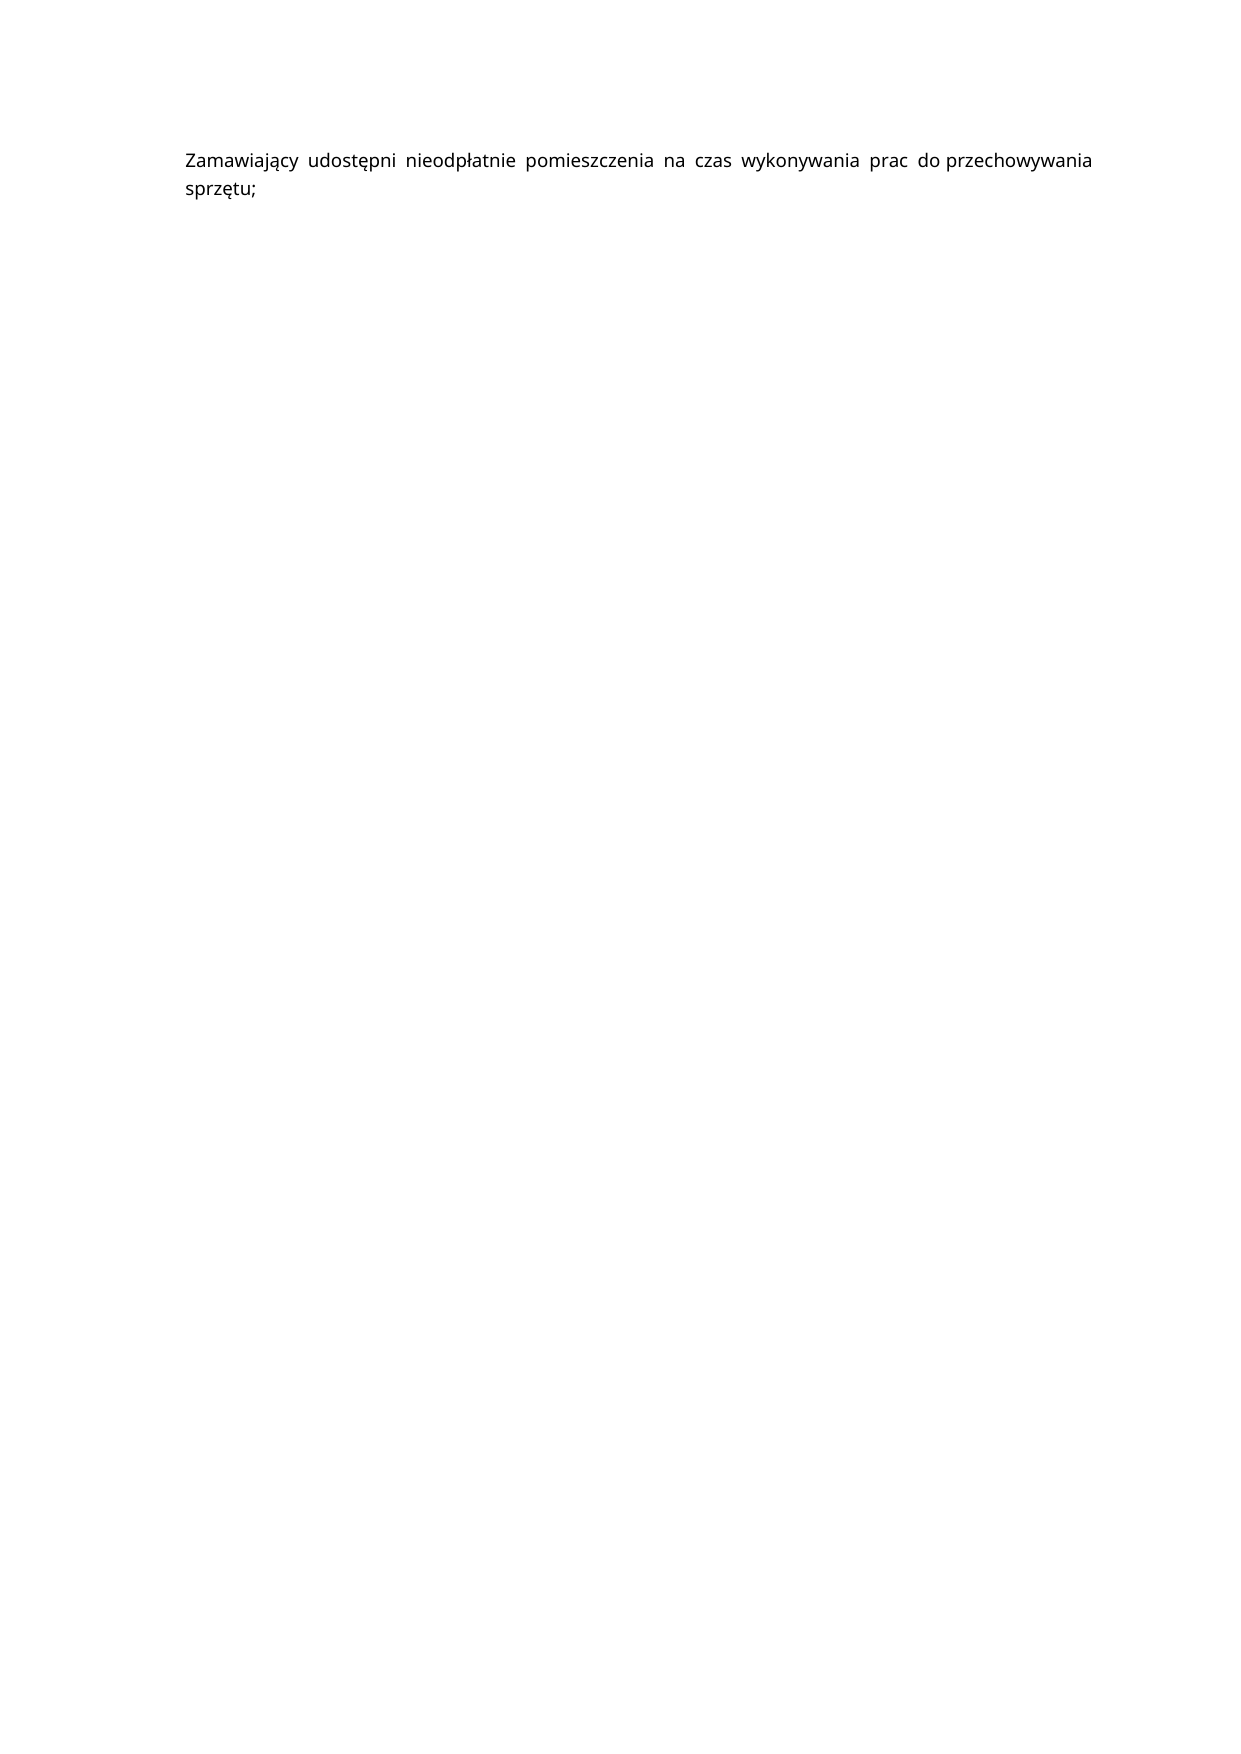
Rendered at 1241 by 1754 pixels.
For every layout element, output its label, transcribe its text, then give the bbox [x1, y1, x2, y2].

list Zamawiający udostępni nieodpłatnie pomieszczenia na czas wykonywania prac do przechowywania sprzętu; [185, 148, 1093, 201]
